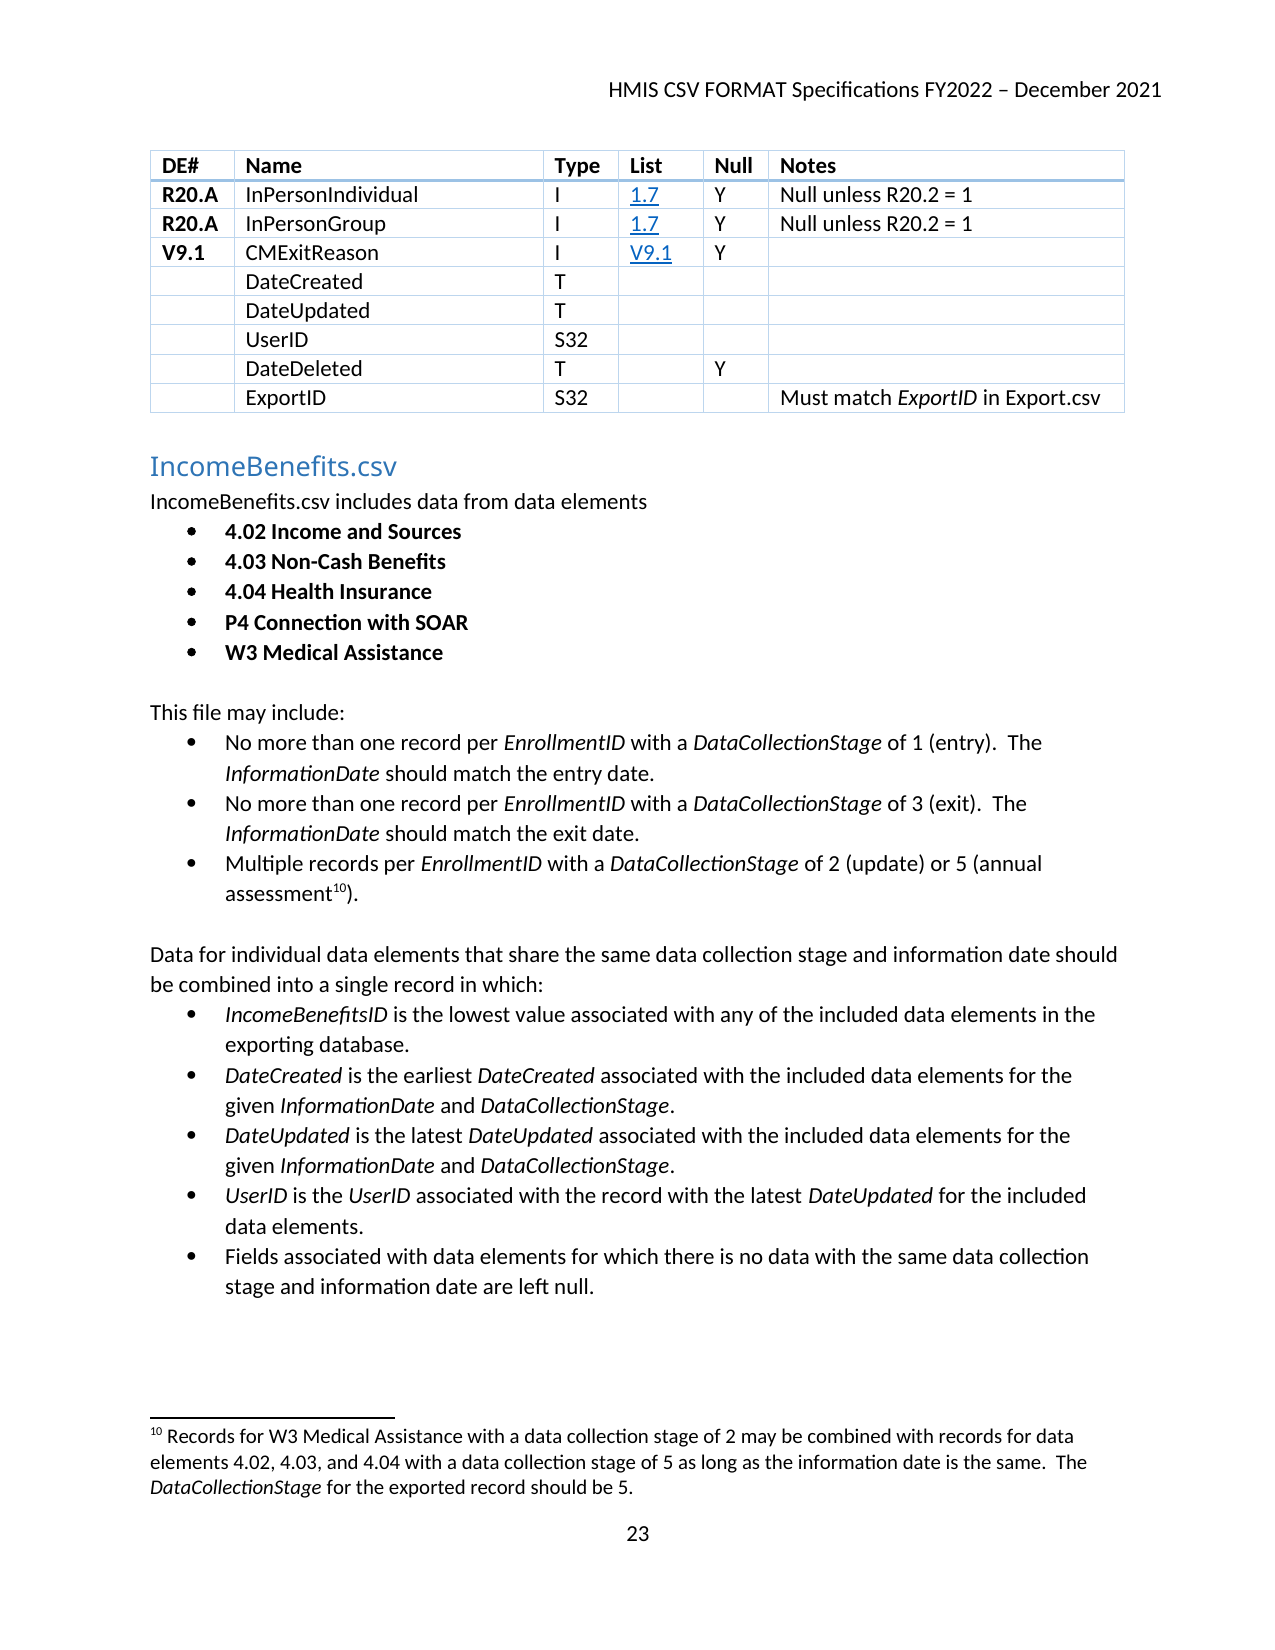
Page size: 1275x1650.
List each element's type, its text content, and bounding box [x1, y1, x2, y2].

table_cell [151, 267, 234, 295]
list 4.03 Non-Cash Benefits [187, 547, 1125, 575]
table_cell [151, 355, 234, 382]
table_cell CMExitReason [235, 238, 543, 266]
table_header Type [544, 151, 618, 179]
table_cell [704, 384, 768, 412]
table_cell [619, 384, 703, 412]
table_cell [619, 325, 703, 353]
list W3 Medical Assistance [187, 638, 1125, 666]
table_cell V9.1 [619, 238, 703, 266]
table_cell [704, 267, 768, 295]
table_cell [769, 267, 1124, 295]
table_cell [619, 355, 703, 382]
list Fields associated with data elements for which there is no data with the same data collection stage and information date are left null. [187, 1242, 1125, 1300]
table_cell ExportID [235, 384, 543, 412]
table_cell T [544, 296, 618, 324]
text IncomeBenefits.csv includes data from data elements [150, 487, 1125, 515]
table_cell InPersonGroup [235, 209, 543, 237]
table_cell 1.7 [619, 182, 703, 208]
table_cell T [544, 355, 618, 382]
table_cell I [544, 238, 618, 266]
list No more than one record per EnrollmentID with a DataCollectionStage of 3 (exit). The InformationDate should match the exit date. [187, 789, 1125, 847]
table_cell [769, 355, 1124, 382]
table_cell UserID [235, 325, 543, 353]
list UserID is the UserID associated with the record with the latest DateUpdated for the included data elements. [187, 1182, 1125, 1240]
list IncomeBenefitsID is the lowest value associated with any of the included data elements in the exporting database. [187, 1000, 1125, 1058]
text This file may include: [150, 698, 1125, 726]
table_cell Y [704, 182, 768, 208]
table_cell [769, 325, 1124, 353]
list No more than one record per EnrollmentID with a DataCollectionStage of 1 (entry). The InformationDate should match the entry date. [187, 728, 1125, 787]
table_cell [704, 296, 768, 324]
table_cell Null unless R20.2 = 1 [769, 209, 1124, 237]
table_cell T [544, 267, 618, 295]
table_cell [769, 296, 1124, 324]
list 4.04 Health Insurance [187, 577, 1125, 605]
table_cell [619, 267, 703, 295]
table_cell I [544, 182, 618, 208]
list Multiple records per EnrollmentID with a DataCollectionStage of 2 (update) or 5 (annual assessment). [187, 849, 1125, 907]
table_cell [151, 384, 234, 412]
table_cell [619, 296, 703, 324]
table_cell [769, 238, 1124, 266]
table_cell R20.A [151, 182, 234, 208]
table_cell [151, 325, 234, 353]
table_header Notes [769, 151, 1124, 179]
table_cell DateCreated [235, 267, 543, 295]
table_cell [704, 325, 768, 353]
table_header List [619, 151, 703, 179]
table_cell I [544, 209, 618, 237]
table_cell Y [704, 355, 768, 382]
list P4 Connection with SOAR [187, 608, 1125, 636]
table_header Name [235, 151, 543, 179]
list DateUpdated is the latest DateUpdated associated with the included data elements for the given InformationDate and DataCollectionStage. [187, 1121, 1125, 1179]
list DateCreated is the earliest DateCreated associated with the included data elements for the given InformationDate and DataCollectionStage. [187, 1061, 1125, 1119]
table_cell R20.A [151, 209, 234, 237]
subtitle IncomeBenefits.csv [150, 447, 1125, 484]
table_cell DateUpdated [235, 296, 543, 324]
table_header Null [704, 151, 768, 179]
text Data for individual data elements that share the same data collection stage and information date should be combined into a single record in which: [150, 940, 1125, 998]
table_cell V9.1 [151, 238, 234, 266]
table_cell 1.7 [619, 209, 703, 237]
table_cell S32 [544, 384, 618, 412]
table_cell Y [704, 238, 768, 266]
table_cell S32 [544, 325, 618, 353]
table_header DE# [151, 151, 234, 179]
table_cell DateDeleted [235, 355, 543, 382]
table_cell Null unless R20.2 = 1 [769, 182, 1124, 208]
table_cell [151, 296, 234, 324]
table_cell InPersonIndividual [235, 182, 543, 208]
table_cell Must match ExportID in Export.csv [769, 384, 1124, 412]
table_cell Y [704, 209, 768, 237]
list 4.02 Income and Sources [187, 517, 1125, 545]
